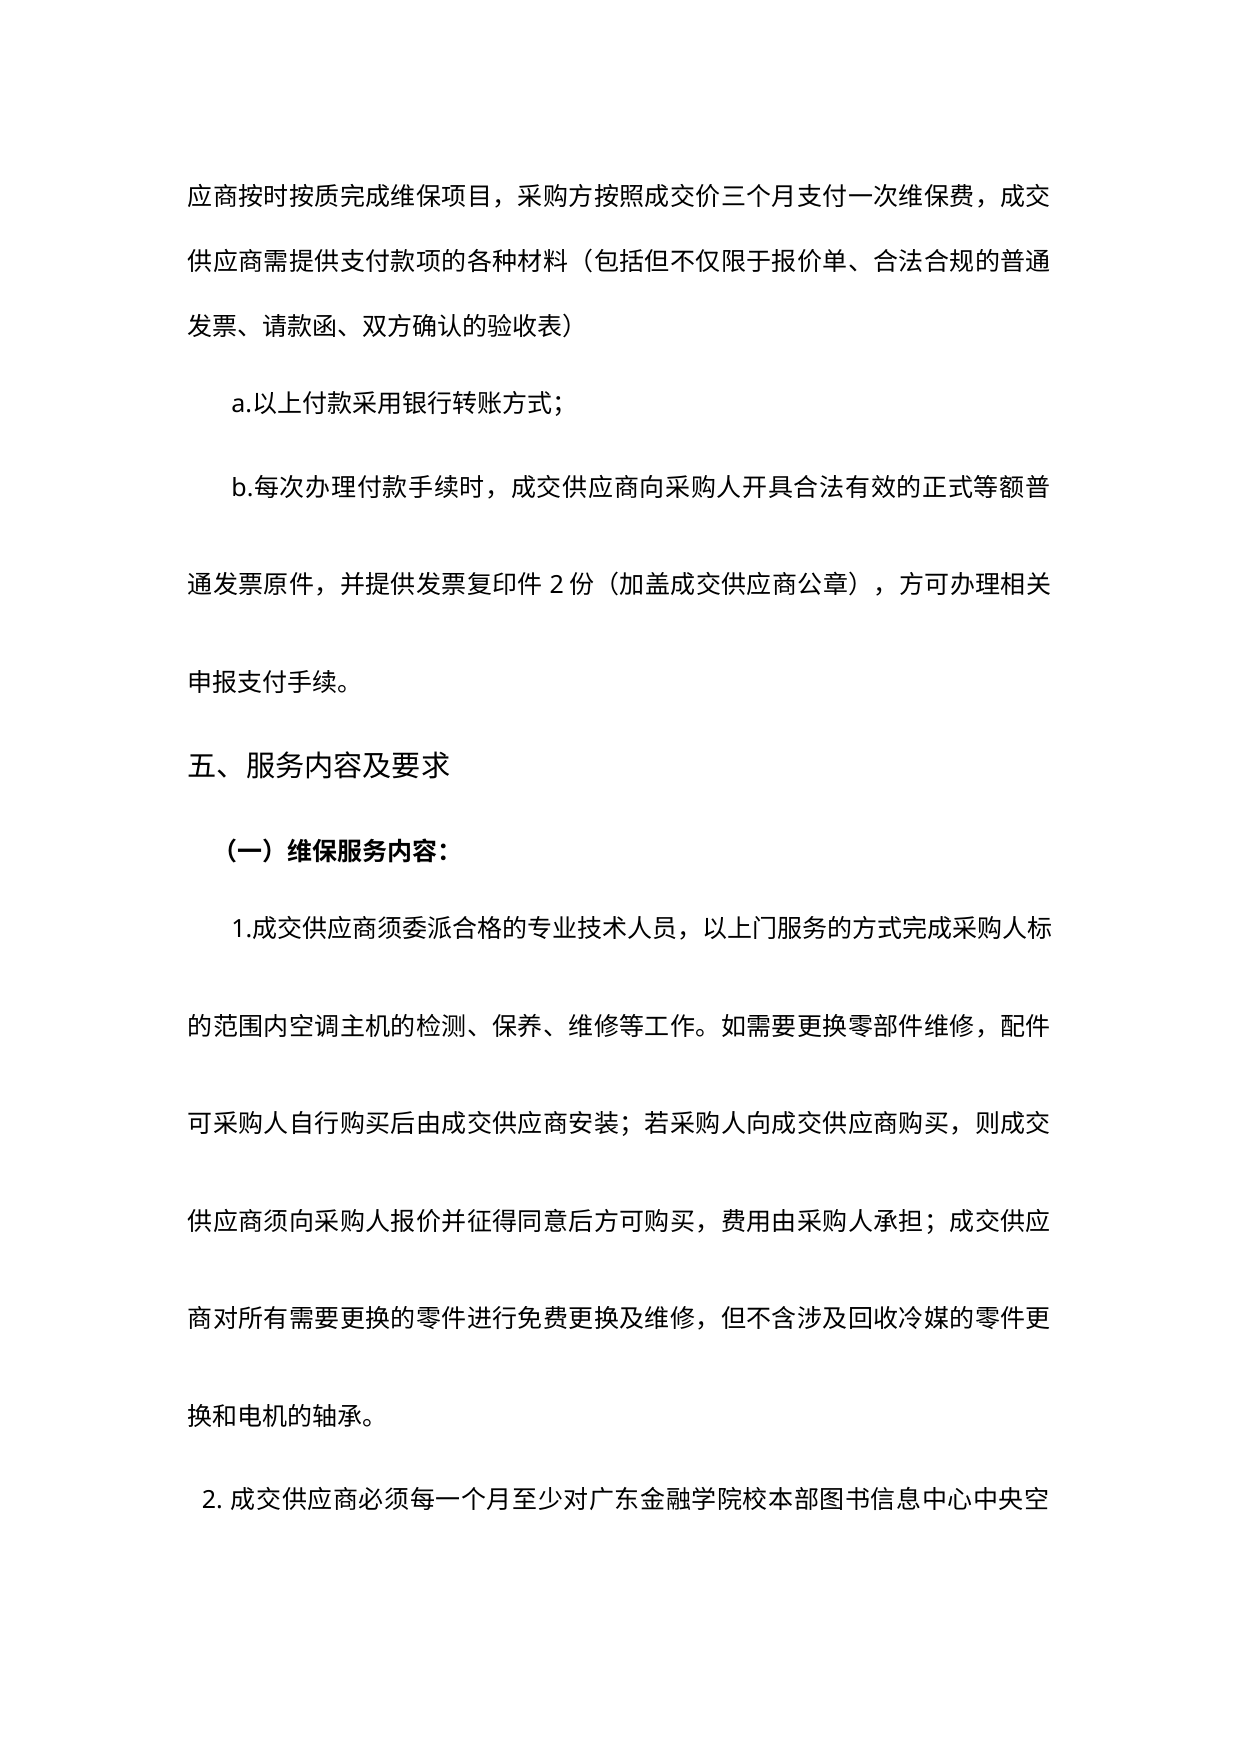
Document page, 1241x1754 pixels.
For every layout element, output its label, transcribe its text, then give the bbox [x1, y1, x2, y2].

text a.以上付款采用银行转账方式； [187, 369, 1053, 434]
text 应商按时按质完成维保项目，采购方按照成交价三个月支付一次维保费，成交供应商需提供支付款项的各种材料（包括但不仅限于报价单、合法合规的普通发票、请款函、双方确认的验收表） [187, 162, 1053, 357]
text 1.成交供应商须委派合格的专业技术人员，以上门服务的方式完成采购人标的范围内空调主机的检测、保养、维修等工作。如需要更换零部件维修，配件可采购人自行购买后由成交供应商安装；若采购人向成交供应商购买，则成交供应商须向采购人报价并征得同意后方可购买，费用由采购人承担；成交供应商对所有需要更换的零件进行免费更换及维修，但不含涉及回收冷媒的零件更换和电机的轴承。 [187, 894, 1053, 1447]
text 五、服务内容及要求 [187, 731, 1053, 796]
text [187, 1465, 1053, 1530]
text （一）维保服务内容： [187, 817, 1053, 882]
text b.每次办理付款手续时，成交供应商向采购人开具合法有效的正式等额普通发票原件，并提供发票复印件2份（加盖成交供应商公章），方可办理相关申报支付手续。 [187, 453, 1053, 713]
